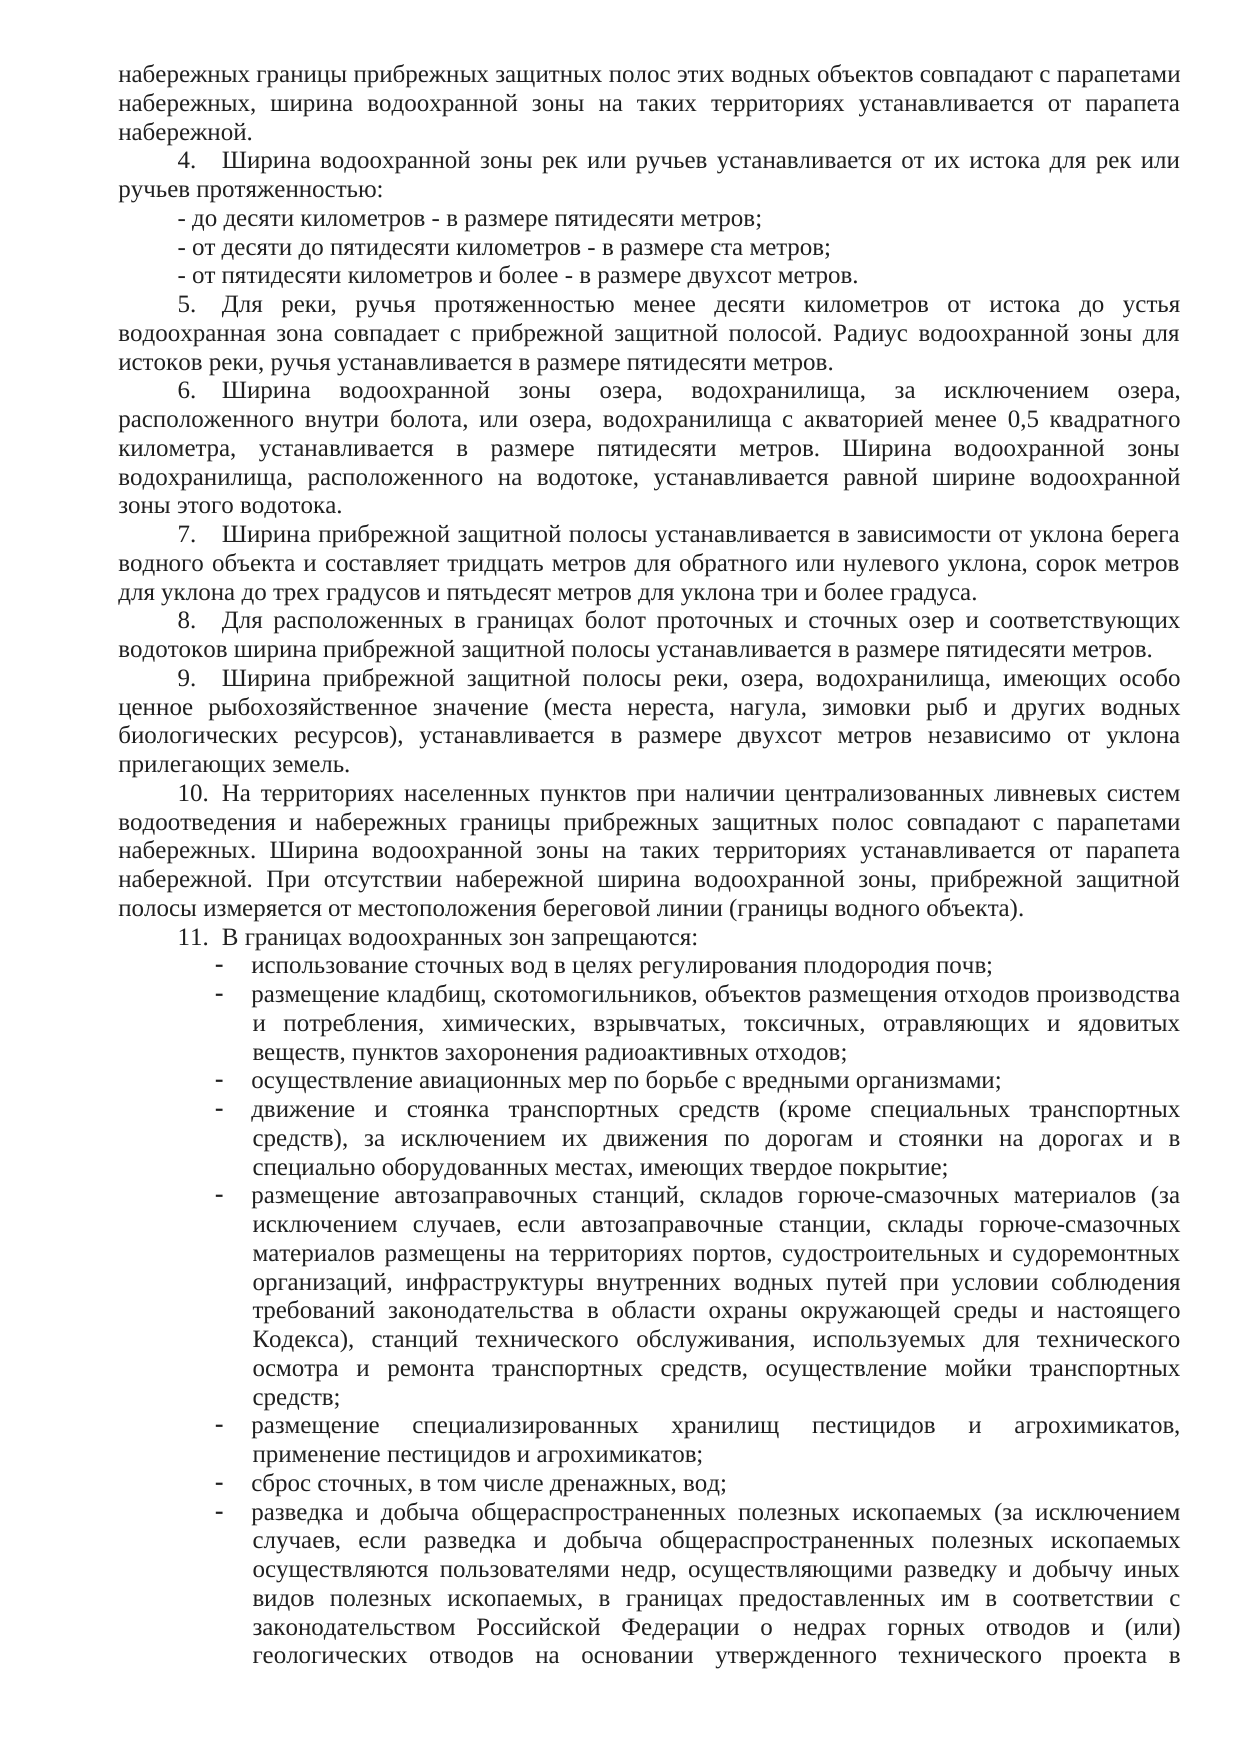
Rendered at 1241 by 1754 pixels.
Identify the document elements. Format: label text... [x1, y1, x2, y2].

text - от десяти до пятидесяти километров - в размере ста метров; [177, 232, 1181, 260]
list Ширина прибрежной защитной полосы реки, озера, водохранилища, имеющих особо ценное рыбохозяйственное значение (места нереста, нагула, зимовки рыб и других водных биологических ресурсов), устанавливается в размере двухсот метров независимо от уклона прилегающих земель. [118, 663, 1181, 778]
list использование сточных вод в целях регулирования плодородия почв; [215, 950, 1181, 979]
list Для реки, ручья протяженностью менее десяти километров от истока до устья водоохранная зона совпадает с прибрежной защитной полосой. Радиус водоохранной зоны для истоков реки, ручья устанавливается в размере пятидесяти метров. [118, 289, 1181, 375]
list Для расположенных в границах болот проточных и сточных озер и соответствующих водотоков ширина прибрежной защитной полосы устанавливается в размере пятидесяти метров. [118, 605, 1181, 663]
list В границах водоохранных зон запрещаются: [118, 922, 1181, 950]
list осуществление авиационных мер по борьбе с вредными организмами; [215, 1065, 1181, 1094]
list движение и стоянка транспортных средств (кроме специальных транспортных средств), за исключением их движения по дорогам и стоянки на дорогах и в специально оборудованных местах, имеющих твердое покрытие; [215, 1094, 1181, 1180]
list размещение кладбищ, скотомогильников, объектов размещения отходов производства и потребления, химических, взрывчатых, токсичных, отравляющих и ядовитых веществ, пунктов захоронения радиоактивных отходов; [215, 979, 1181, 1065]
list размещение автозаправочных станций, складов горюче-смазочных материалов (за исключением случаев, если автозаправочные станции, склады горюче-смазочных материалов размещены на территориях портов, судостроительных и судоремонтных организаций, инфраструктуры внутренних водных путей при условии соблюдения требований законодательства в области охраны окружающей среды и настоящего Кодекса), станций технического обслуживания, используемых для технического осмотра и ремонта транспортных средств, осуществление мойки транспортных средств; [215, 1180, 1181, 1410]
text - от пятидесяти километров и более - в размере двухсот метров. [177, 260, 1181, 289]
list Ширина прибрежной защитной полосы устанавливается в зависимости от уклона берега водного объекта и составляет тридцать метров для обратного или нулевого уклона, сорок метров для уклона до трех градусов и пятьдесят метров для уклона три и более градуса. [118, 519, 1181, 605]
list сброс сточных, в том числе дренажных, вод; [215, 1468, 1181, 1497]
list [215, 1497, 1181, 1669]
list Ширина водоохранной зоны озера, водохранилища, за исключением озера, расположенного внутри болота, или озера, водохранилища с акваторией менее 0,5 квадратного километра, устанавливается в размере пятидесяти метров. Ширина водоохранной зоны водохранилища, расположенного на водотоке, устанавливается равной ширине водоохранной зоны этого водотока. [118, 375, 1181, 519]
list На территориях населенных пунктов при наличии централизованных ливневых систем водоотведения и набережных границы прибрежных защитных полос совпадают с парапетами набережных. Ширина водоохранной зоны на таких территориях устанавливается от парапета набережной. При отсутствии набережной ширина водоохранной зоны, прибрежной защитной полосы измеряется от местоположения береговой линии (границы водного объекта). [118, 778, 1181, 922]
text - до десяти километров - в размере пятидесяти метров; [177, 203, 1181, 232]
list размещение специализированных хранилищ пестицидов и агрохимикатов, применение пестицидов и агрохимикатов; [215, 1410, 1181, 1468]
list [118, 59, 1181, 145]
list Ширина водоохранной зоны рек или ручьев устанавливается от их истока для рек или ручьев протяженностью: [118, 145, 1181, 203]
